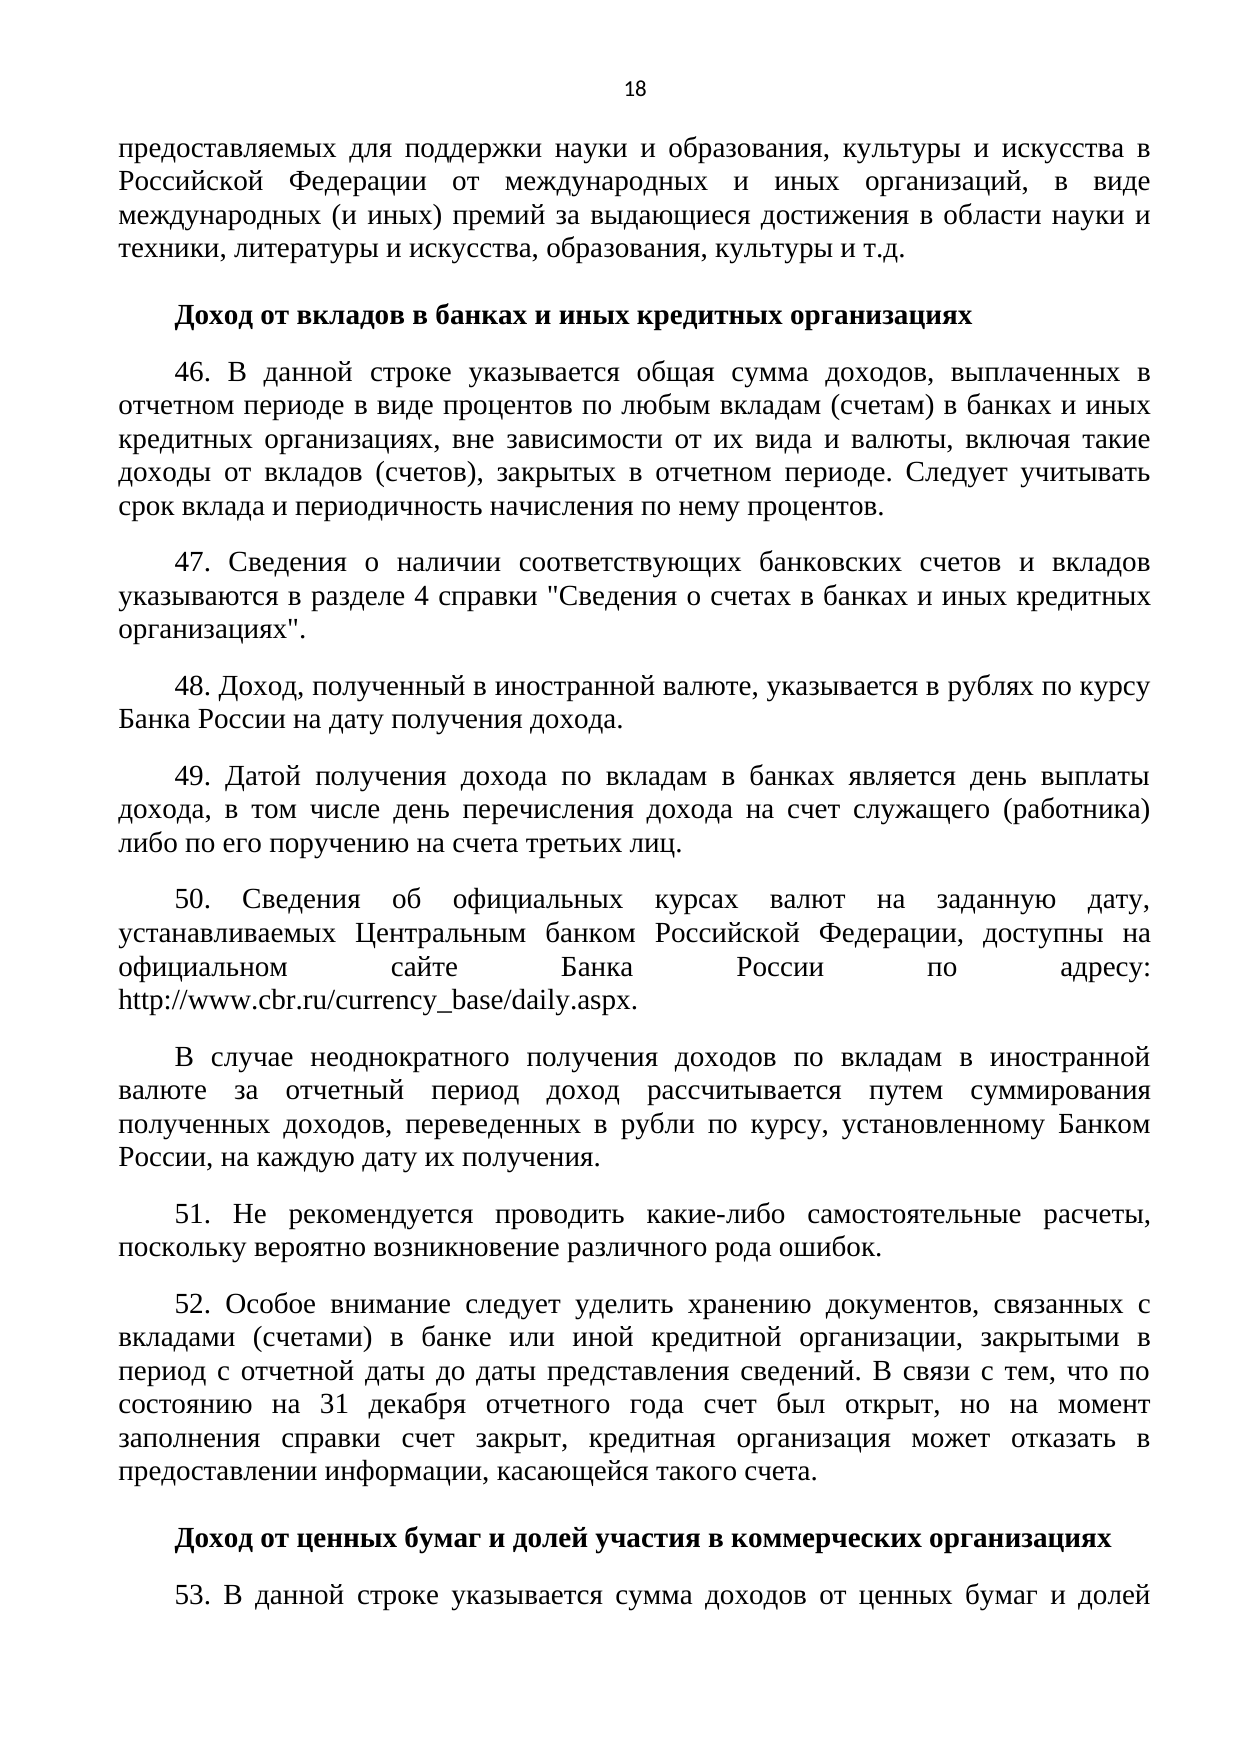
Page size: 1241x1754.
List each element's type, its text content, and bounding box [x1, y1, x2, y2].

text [118, 130, 1152, 264]
text В случае неоднократного получения доходов по вкладам в иностранной валюте за отчетный период доход рассчитывается путем суммирования полученных доходов, переведенных в рубли по курсу, установленному Банком России, на каждую дату их получения. [118, 1039, 1152, 1173]
text 50. Сведения об официальных курсах валют на заданную дату, устанавливаемых Центральным банком Российской Федерации, доступны на официальном сайте Банка России по адресу: http://www.cbr.ru/currency_base/daily.aspx. [118, 882, 1152, 1016]
text 52. Особое внимание следует уделить хранению документов, связанных с вкладами (счетами) в банке или иной кредитной организации, закрытыми в период с отчетной даты до даты представления сведений. В связи с тем, что по состоянию на 31 декабря отчетного года счет был открыт, но на момент заполнения справки счет закрыт, кредитная организация может отказать в предоставлении информации, касающейся такого счета. [118, 1286, 1152, 1487]
text 49. Датой получения дохода по вкладам в банках является день выплаты дохода, в том числе день перечисления дохода на счет служащего (работника) либо по его поручению на счета третьих лиц. [118, 758, 1152, 859]
text 46. В данной строке указывается общая сумма доходов, выплаченных в отчетном периоде в виде процентов по любым вкладам (счетам) в банках и иных кредитных организациях, вне зависимости от их вида и валюты, включая такие доходы от вкладов (счетов), закрытых в отчетном периоде. Следует учитывать срок вклада и периодичность начисления по нему процентов. [118, 354, 1152, 522]
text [118, 1577, 1152, 1611]
text 48. Доход, полученный в иностранной валюте, указывается в рублях по курсу Банка России на дату получения дохода. [118, 668, 1152, 735]
title Доход от ценных бумаг и долей участия в коммерческих организациях [118, 1521, 1152, 1554]
text 47. Сведения о наличии соответствующих банковских счетов и вкладов указываются в разделе 4 справки "Сведения о счетах в банках и иных кредитных организациях". [118, 544, 1152, 645]
text 51. Не рекомендуется проводить какие-либо самостоятельные расчеты, поскольку вероятно возникновение различного рода ошибок. [118, 1196, 1152, 1263]
title Доход от вкладов в банках и иных кредитных организациях [118, 297, 1152, 331]
